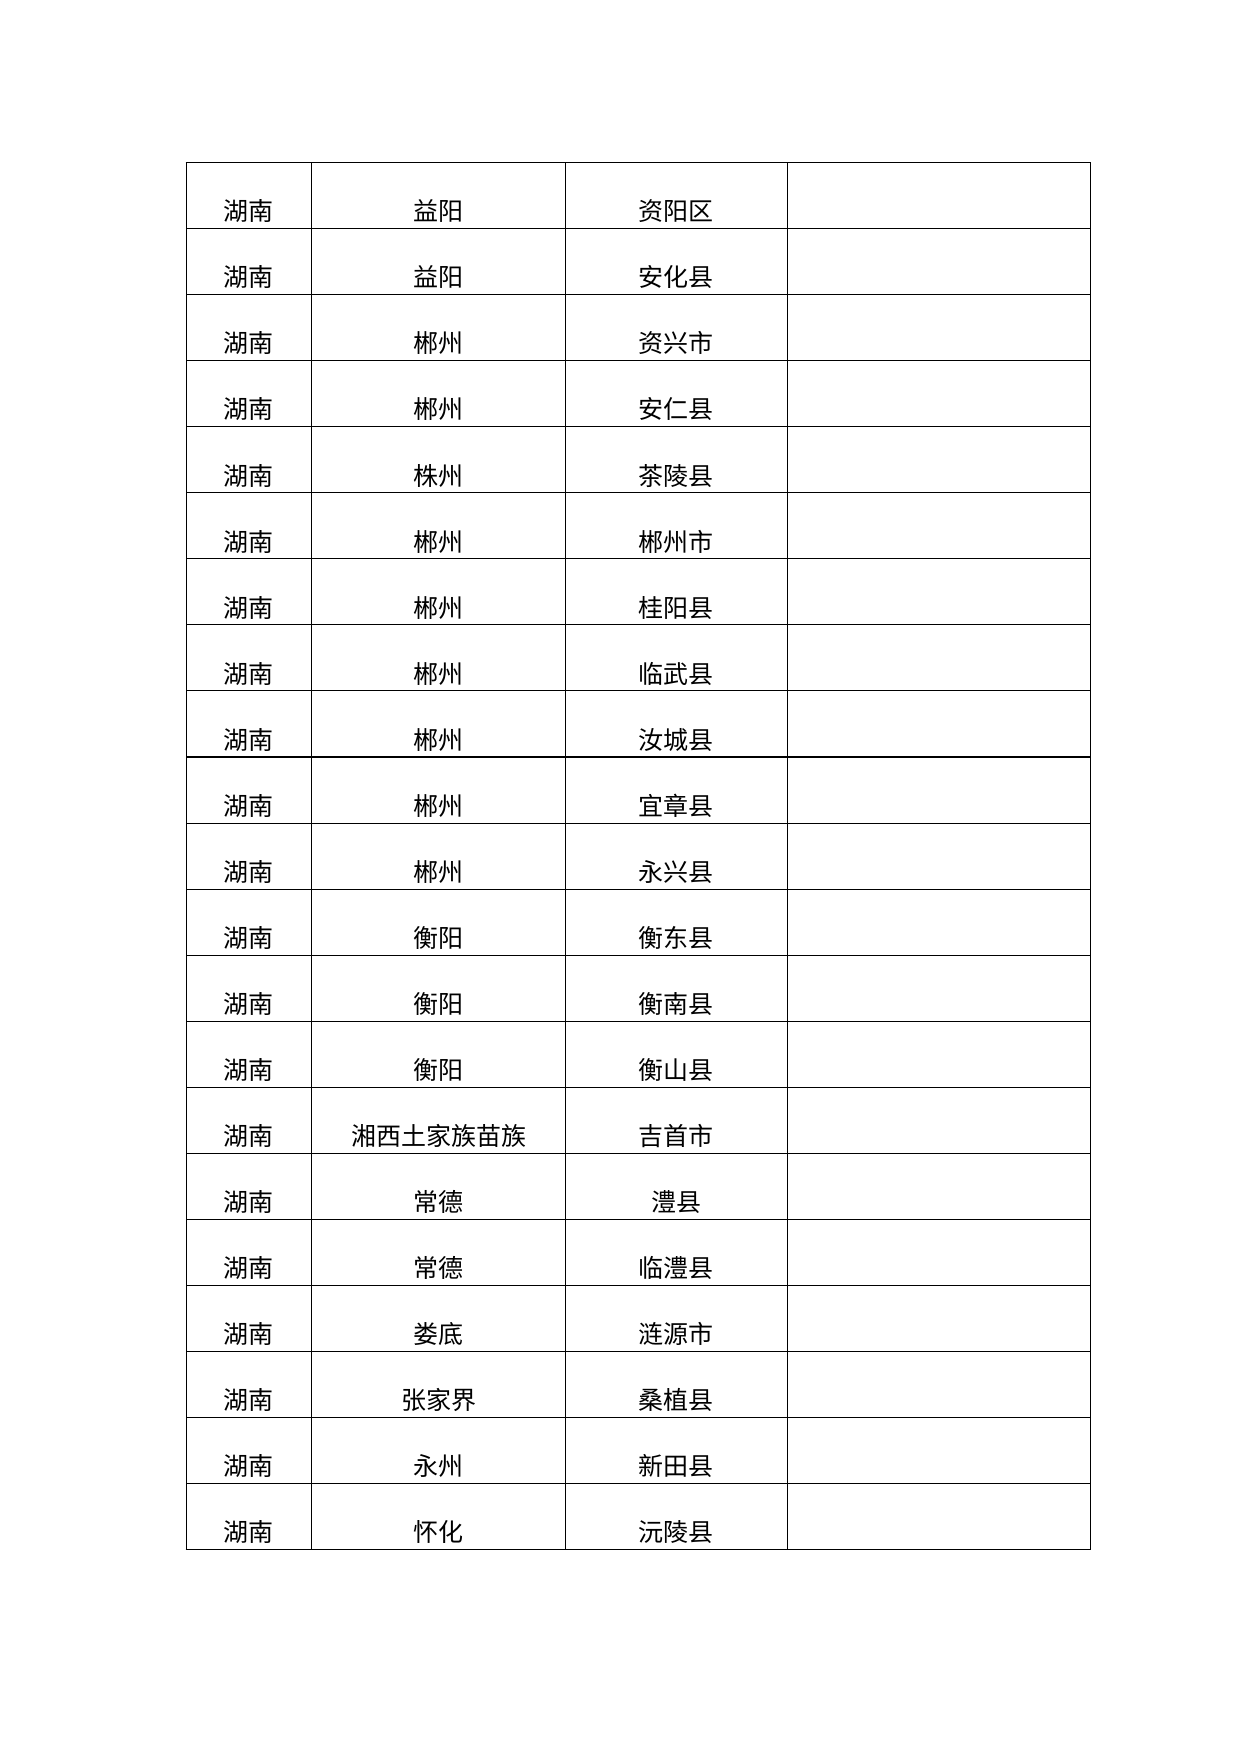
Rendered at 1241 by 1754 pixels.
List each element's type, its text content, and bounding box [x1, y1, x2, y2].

table_cell 湖南 [187, 1484, 311, 1549]
table_cell 永兴县 [566, 824, 787, 888]
table_cell 衡山县 [566, 1022, 787, 1087]
table_cell 澧县 [566, 1154, 787, 1219]
table_cell 沅陵县 [566, 1484, 787, 1549]
table_cell 临澧县 [566, 1220, 787, 1285]
table_cell 安仁县 [566, 361, 787, 426]
table_cell 常德 [312, 1220, 565, 1285]
table_cell [788, 890, 1090, 954]
table_cell [788, 295, 1090, 360]
table_cell 衡阳 [312, 1022, 565, 1087]
table_cell 新田县 [566, 1418, 787, 1483]
table_cell 永州 [312, 1418, 565, 1483]
table_cell [788, 956, 1090, 1021]
table_cell 湖南 [187, 493, 311, 558]
table_cell 郴州市 [566, 493, 787, 558]
table_cell [788, 824, 1090, 888]
table_cell 张家界 [312, 1352, 565, 1417]
table_cell 衡东县 [566, 890, 787, 954]
table_cell 湖南 [187, 824, 311, 888]
table_cell 湖南 [187, 691, 311, 756]
table_cell 湖南 [187, 1088, 311, 1153]
table_cell [788, 1154, 1090, 1219]
table_cell 衡南县 [566, 956, 787, 1021]
table_cell 怀化 [312, 1484, 565, 1549]
table_cell 郴州 [312, 625, 565, 690]
table_cell 湖南 [187, 361, 311, 426]
table_cell 郴州 [312, 691, 565, 756]
table_cell [788, 229, 1090, 294]
table_cell 湖南 [187, 559, 311, 624]
table_cell 湖南 [187, 229, 311, 294]
table_cell [788, 493, 1090, 558]
table_cell [788, 691, 1090, 756]
table_cell [788, 1286, 1090, 1351]
table_cell 湘西土家族苗族 [312, 1088, 565, 1153]
table_cell 郴州 [312, 361, 565, 426]
table_cell 益阳 [312, 229, 565, 294]
table_cell 安化县 [566, 229, 787, 294]
table_cell 桑植县 [566, 1352, 787, 1417]
table_cell 郴州 [312, 559, 565, 624]
table_cell 郴州 [312, 295, 565, 360]
table_cell [788, 1484, 1090, 1549]
table_cell 湖南 [187, 1220, 311, 1285]
table_cell 娄底 [312, 1286, 565, 1351]
table_cell 湖南 [187, 1286, 311, 1351]
table_cell 茶陵县 [566, 427, 787, 492]
table_cell [788, 1418, 1090, 1483]
table_cell 湖南 [187, 163, 311, 228]
table_cell 郴州 [312, 824, 565, 888]
table_cell 郴州 [312, 758, 565, 822]
table_cell [788, 1220, 1090, 1285]
table_cell [788, 625, 1090, 690]
table_cell 湖南 [187, 956, 311, 1021]
table_cell 临武县 [566, 625, 787, 690]
table_cell 资阳区 [566, 163, 787, 228]
table_cell 湖南 [187, 890, 311, 954]
table_cell 宜章县 [566, 758, 787, 822]
table_cell 衡阳 [312, 890, 565, 954]
table_cell 湖南 [187, 1022, 311, 1087]
table_cell 吉首市 [566, 1088, 787, 1153]
table_cell 衡阳 [312, 956, 565, 1021]
table_cell 桂阳县 [566, 559, 787, 624]
table_cell 湖南 [187, 1418, 311, 1483]
table_cell [788, 758, 1090, 822]
table_cell 湖南 [187, 1352, 311, 1417]
table_cell [788, 163, 1090, 228]
table_cell 湖南 [187, 1154, 311, 1219]
table_cell 郴州 [312, 493, 565, 558]
table_cell 湖南 [187, 427, 311, 492]
table_cell 涟源市 [566, 1286, 787, 1351]
table_cell [788, 1022, 1090, 1087]
table_cell [788, 1088, 1090, 1153]
table_cell 湖南 [187, 758, 311, 822]
table_cell 益阳 [312, 163, 565, 228]
table_cell [788, 427, 1090, 492]
table_cell 常德 [312, 1154, 565, 1219]
table_cell 资兴市 [566, 295, 787, 360]
table_cell [788, 1352, 1090, 1417]
table_cell 湖南 [187, 295, 311, 360]
table_cell 汝城县 [566, 691, 787, 756]
table_cell 湖南 [187, 625, 311, 690]
table_cell [788, 361, 1090, 426]
table_cell [788, 559, 1090, 624]
table_cell 株州 [312, 427, 565, 492]
